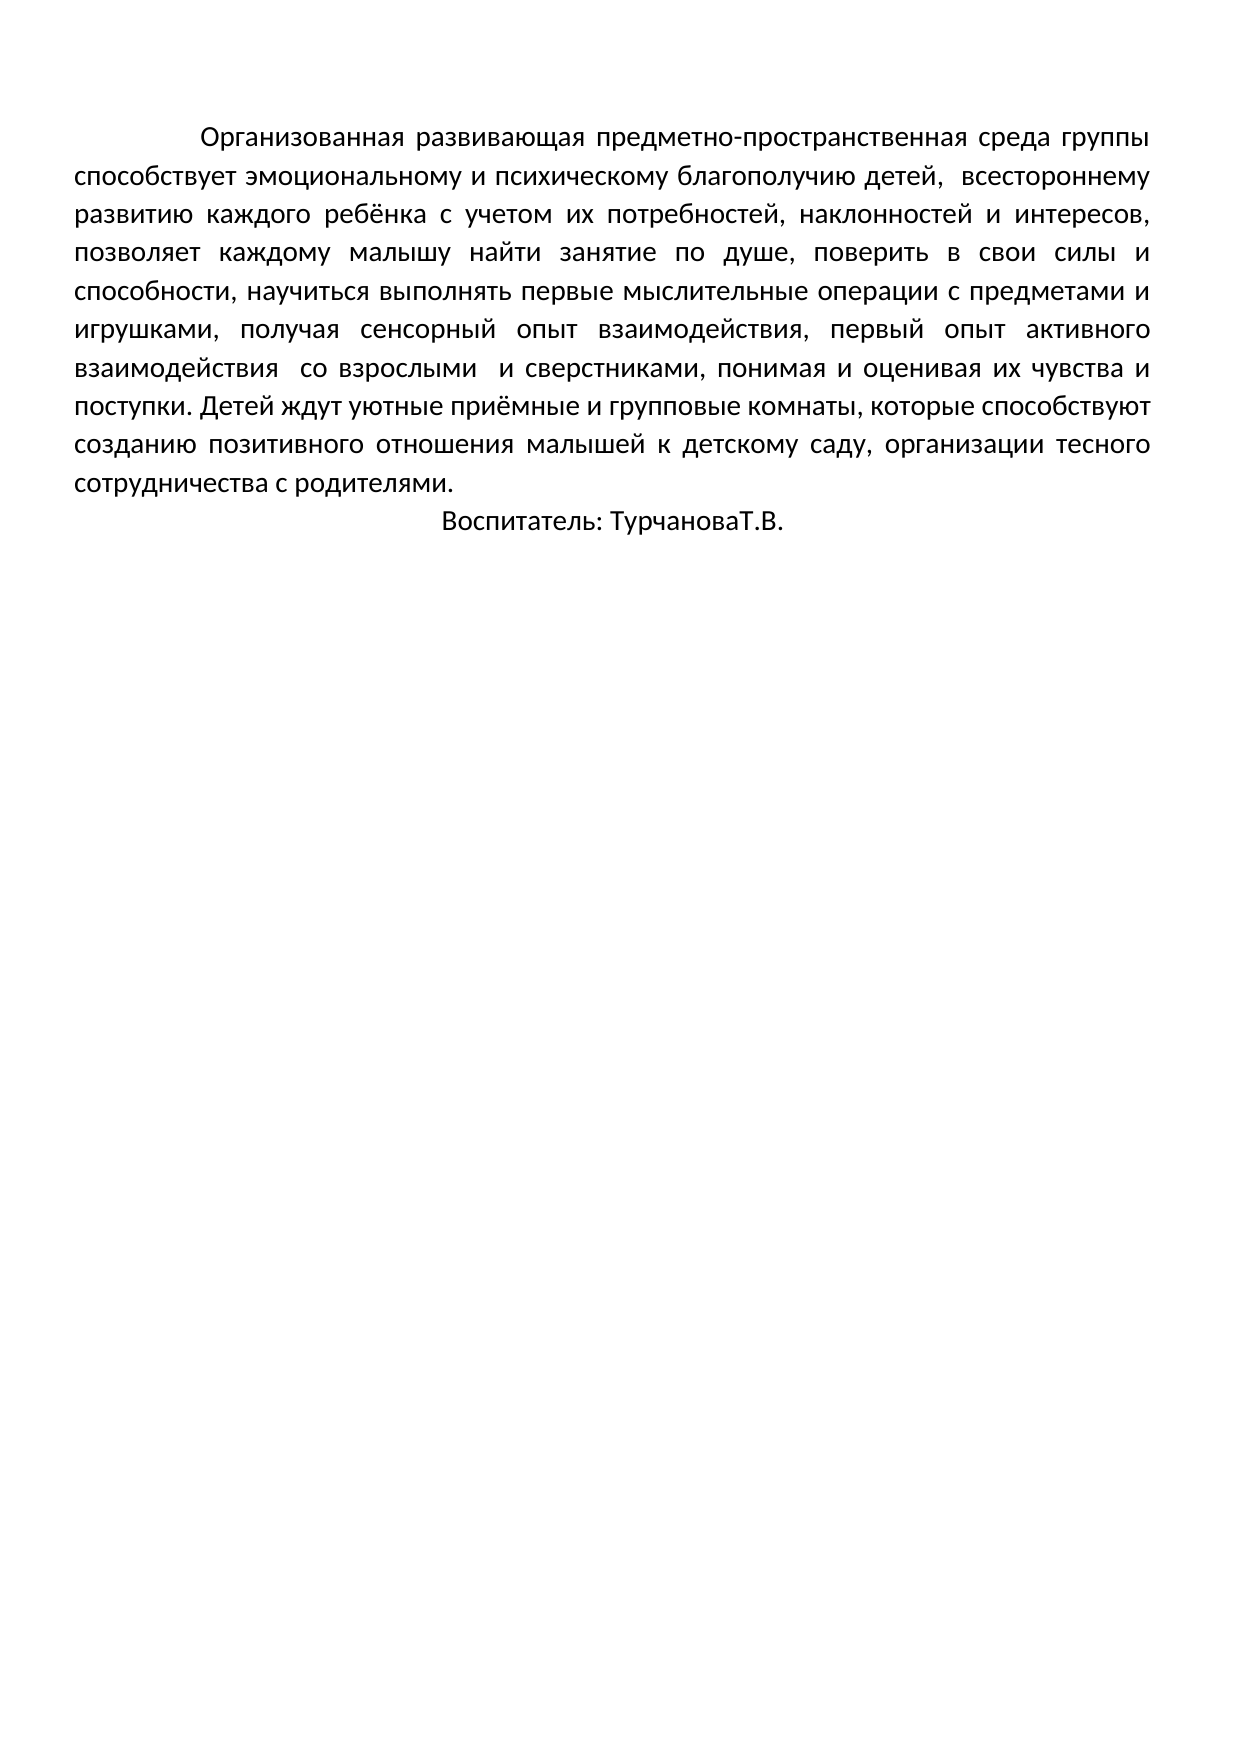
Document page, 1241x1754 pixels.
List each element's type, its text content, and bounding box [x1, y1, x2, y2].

text Организованная развивающая предметно-пространственная среда группы способствует эмоциональному и психическому благополучию детей, всестороннему развитию каждого ребёнка с учетом их потребностей, наклонностей и интересов, позволяет каждому малышу найти занятие по душе, поверить в свои силы и способности, научиться выполнять первые мыслительные операции с предметами и игрушками, получая сенсорный опыт взаимодействия, первый опыт активного взаимодействия со взрослыми и сверстниками, понимая и оценивая их чувства и поступки. Детей ждут уютные приёмные и групповые комнаты, которые способствуют созданию позитивного отношения малышей к детскому саду, организации тесного сотрудничества с родителями. [74, 118, 1152, 500]
text Воспитатель: ТурчановаТ.В. [74, 502, 1152, 538]
